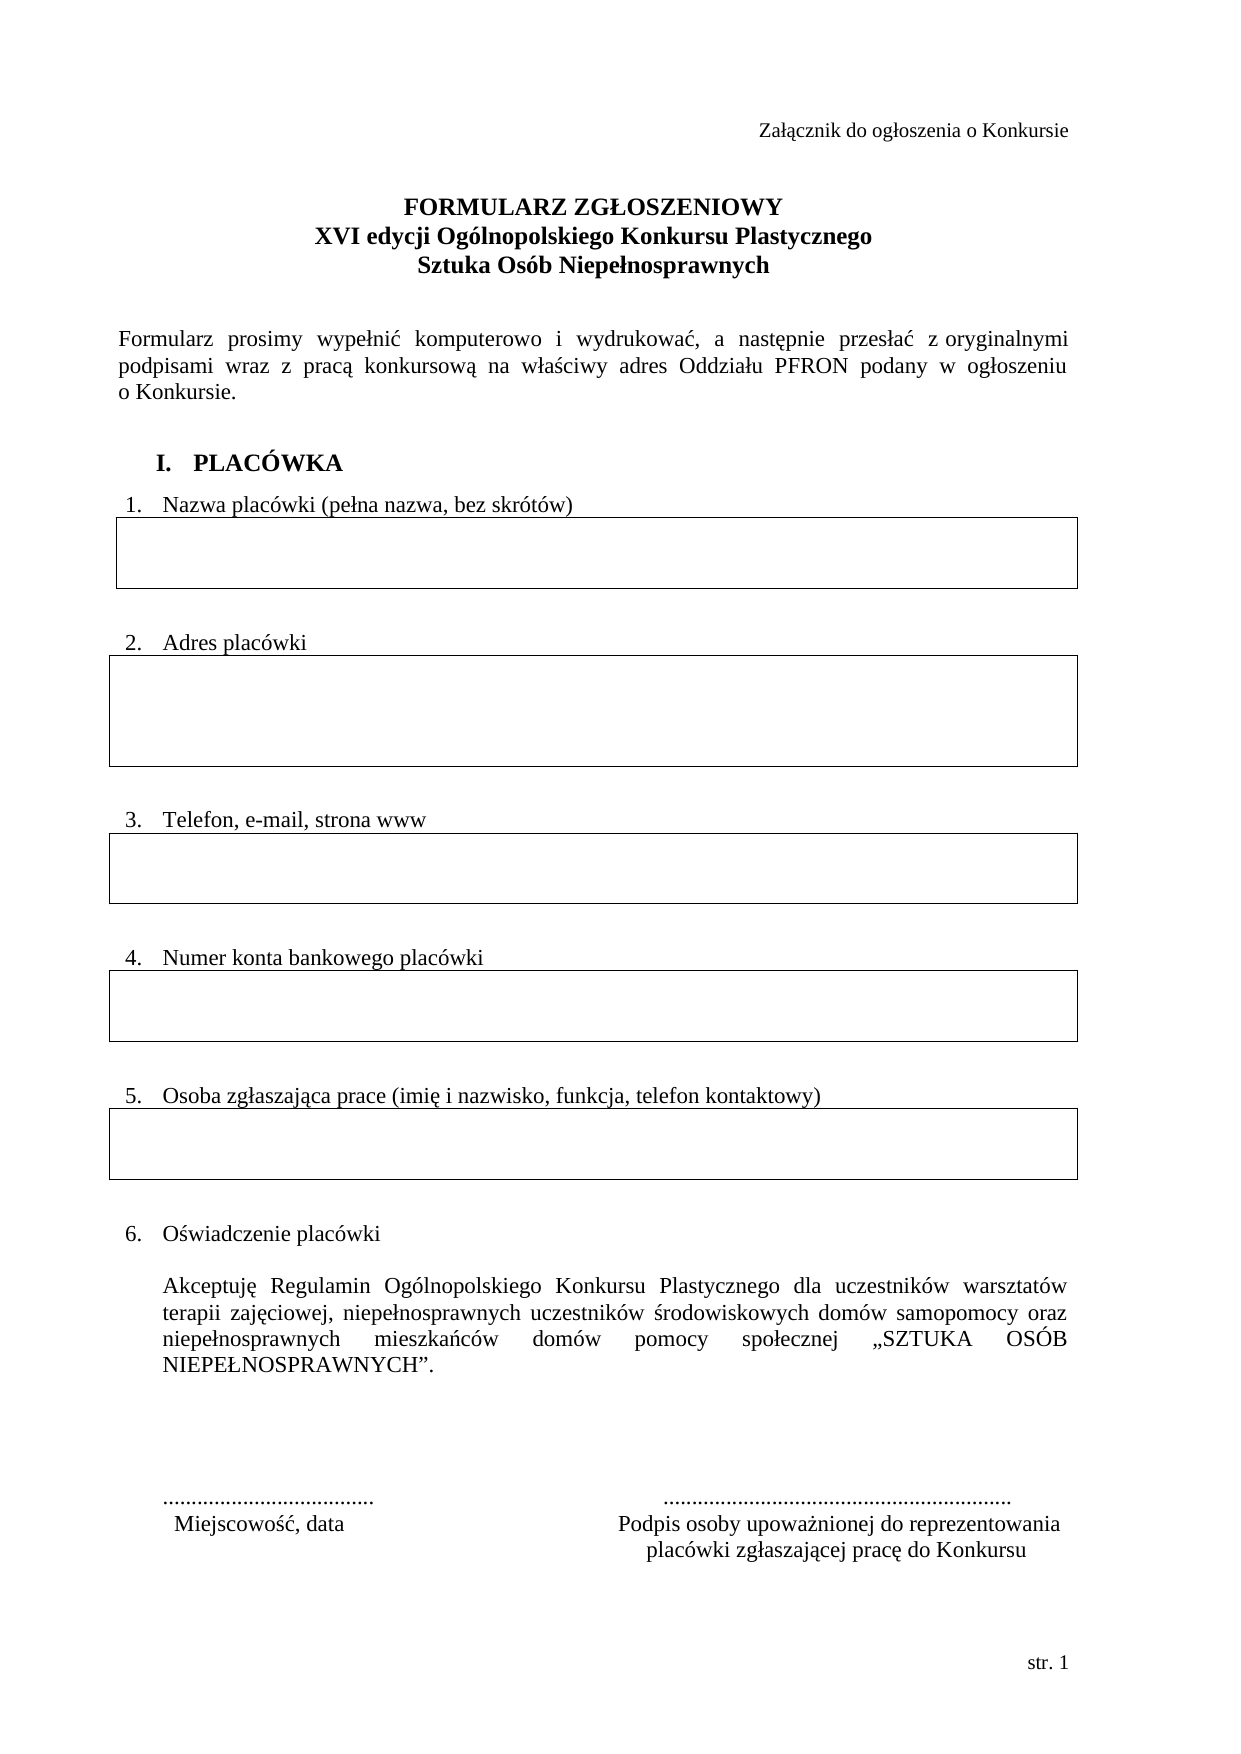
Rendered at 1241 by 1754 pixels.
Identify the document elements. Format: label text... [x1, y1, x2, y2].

list Miejscowość, data Podpis osoby upoważnionej do reprezentowania [162, 1510, 1069, 1536]
list Oświadczenie placówki [125, 1220, 1069, 1246]
list Osoba zgłaszająca prace (imię i nazwisko, funkcja, telefon kontaktowy) [125, 1082, 1069, 1108]
text Załącznik do ogłoszenia o Konkursie [118, 118, 1069, 142]
list placówki zgłaszającej pracę do Konkursu [162, 1536, 1069, 1562]
title FORMULARZ ZGŁOSZENIOWY [118, 192, 1069, 221]
subtitle PLACÓWKA [156, 448, 1069, 476]
text Formularz prosimy wypełnić komputerowo i wydrukować, a następnie przesłać z oryginalnymi podpisami wraz z pracą konkursową na właściwy adres Oddziału PFRON podany w ogłoszeniu o Konkursie. [118, 325, 1069, 404]
list ..................................... ............................................................. [162, 1483, 1069, 1510]
title XVI edycji Ogólnopolskiego Konkursu Plastycznego [118, 221, 1069, 250]
list Akceptuję Regulamin Ogólnopolskiego Konkursu Plastycznego dla uczestników warsztatów terapii zajęciowej, niepełnosprawnych uczestników środowiskowych domów samopomocy oraz niepełnosprawnych mieszkańców domów pomocy społecznej „SZTUKA OSÓB NIEPEŁNOSPRAWNYCH”. [162, 1272, 1069, 1378]
list Nazwa placówki (pełna nazwa, bez skrótów) [125, 491, 1069, 517]
title Sztuka Osób Niepełnosprawnych [118, 250, 1069, 279]
list Adres placówki [125, 629, 1069, 655]
list Numer konta bankowego placówki [125, 944, 1069, 970]
list Telefon, e-mail, strona www [125, 806, 1069, 832]
